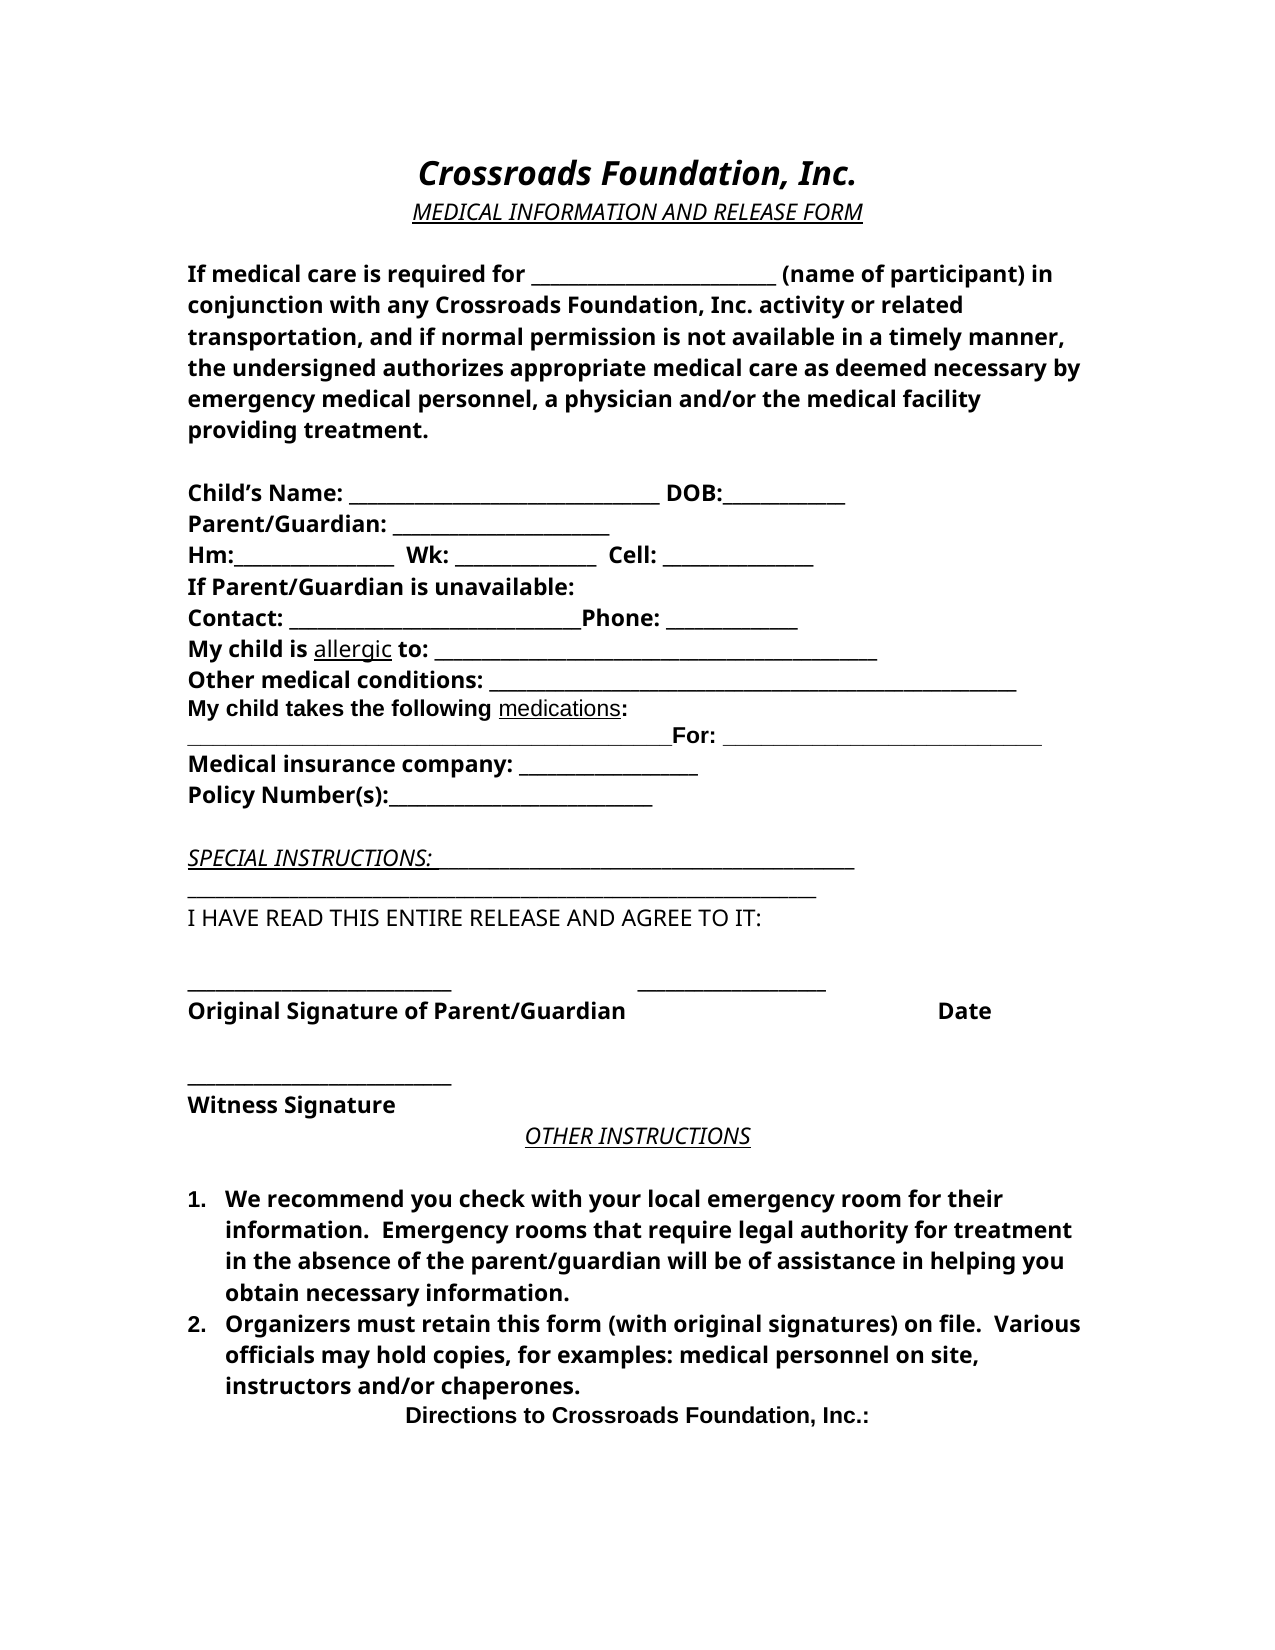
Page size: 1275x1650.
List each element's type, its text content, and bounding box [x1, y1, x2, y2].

list Organizers must retain this form (with original signatures) on file. Various officials may hold copies, for examples: medical personnel on site, instructors and/or chaperones. [187, 1308, 1087, 1402]
text Contact: _______________________________Phone: ______________ [187, 602, 1087, 633]
text Hm:_________________ Wk: _______________ Cell: ________________ [187, 539, 1087, 570]
text ____________________________ [187, 1058, 1087, 1089]
text I HAVE READ THIS ENTIRE RELEASE AND AGREE TO IT: [187, 902, 1087, 933]
list We recommend you check with your local emergency room for their information. Emergency rooms that require legal authority for treatment in the absence of the parent/guardian will be of assistance in helping you obtain necessary information. [187, 1183, 1087, 1308]
text ____________________________ ____________________ [187, 964, 1087, 995]
text My child takes the following medications: ______________________________________For: _________________________ [187, 695, 1087, 748]
text Crossroads Foundation, Inc. [187, 150, 1087, 195]
text If medical care is required for __________________________ (name of participant) in conjunction with any Crossroads Foundation, Inc. activity or related transportation, and if normal permission is not available in a timely manner, the undersigned authorizes appropriate medical care as deemed necessary by emergency medical personnel, a physician and/or the medical facility providing treatment. [187, 258, 1087, 445]
text ____________________________________________________________________ [187, 873, 1087, 902]
text OTHER INSTRUCTIONS [187, 1120, 1087, 1152]
text Parent/Guardian: _______________________ [187, 508, 1087, 539]
text SPECIAL INSTRUCTIONS: _________________________________________ [187, 842, 1087, 873]
text My child is allergic to: _______________________________________________ [187, 633, 1087, 664]
text Policy Number(s):____________________________ [187, 779, 1087, 811]
text MEDICAL INFORMATION AND RELEASE FORM [187, 195, 1087, 227]
text Medical insurance company: ___________________ [187, 748, 1087, 779]
text Directions to Crossroads Foundation, Inc.: [187, 1402, 1087, 1428]
text Other medical conditions: ________________________________________________________ [187, 664, 1087, 695]
text Original Signature of Parent/Guardian Date [187, 995, 1087, 1027]
text Child’s Name: _________________________________ DOB:_____________ [187, 477, 1087, 508]
text Witness Signature [187, 1089, 1087, 1120]
text If Parent/Guardian is unavailable: [187, 570, 1087, 602]
